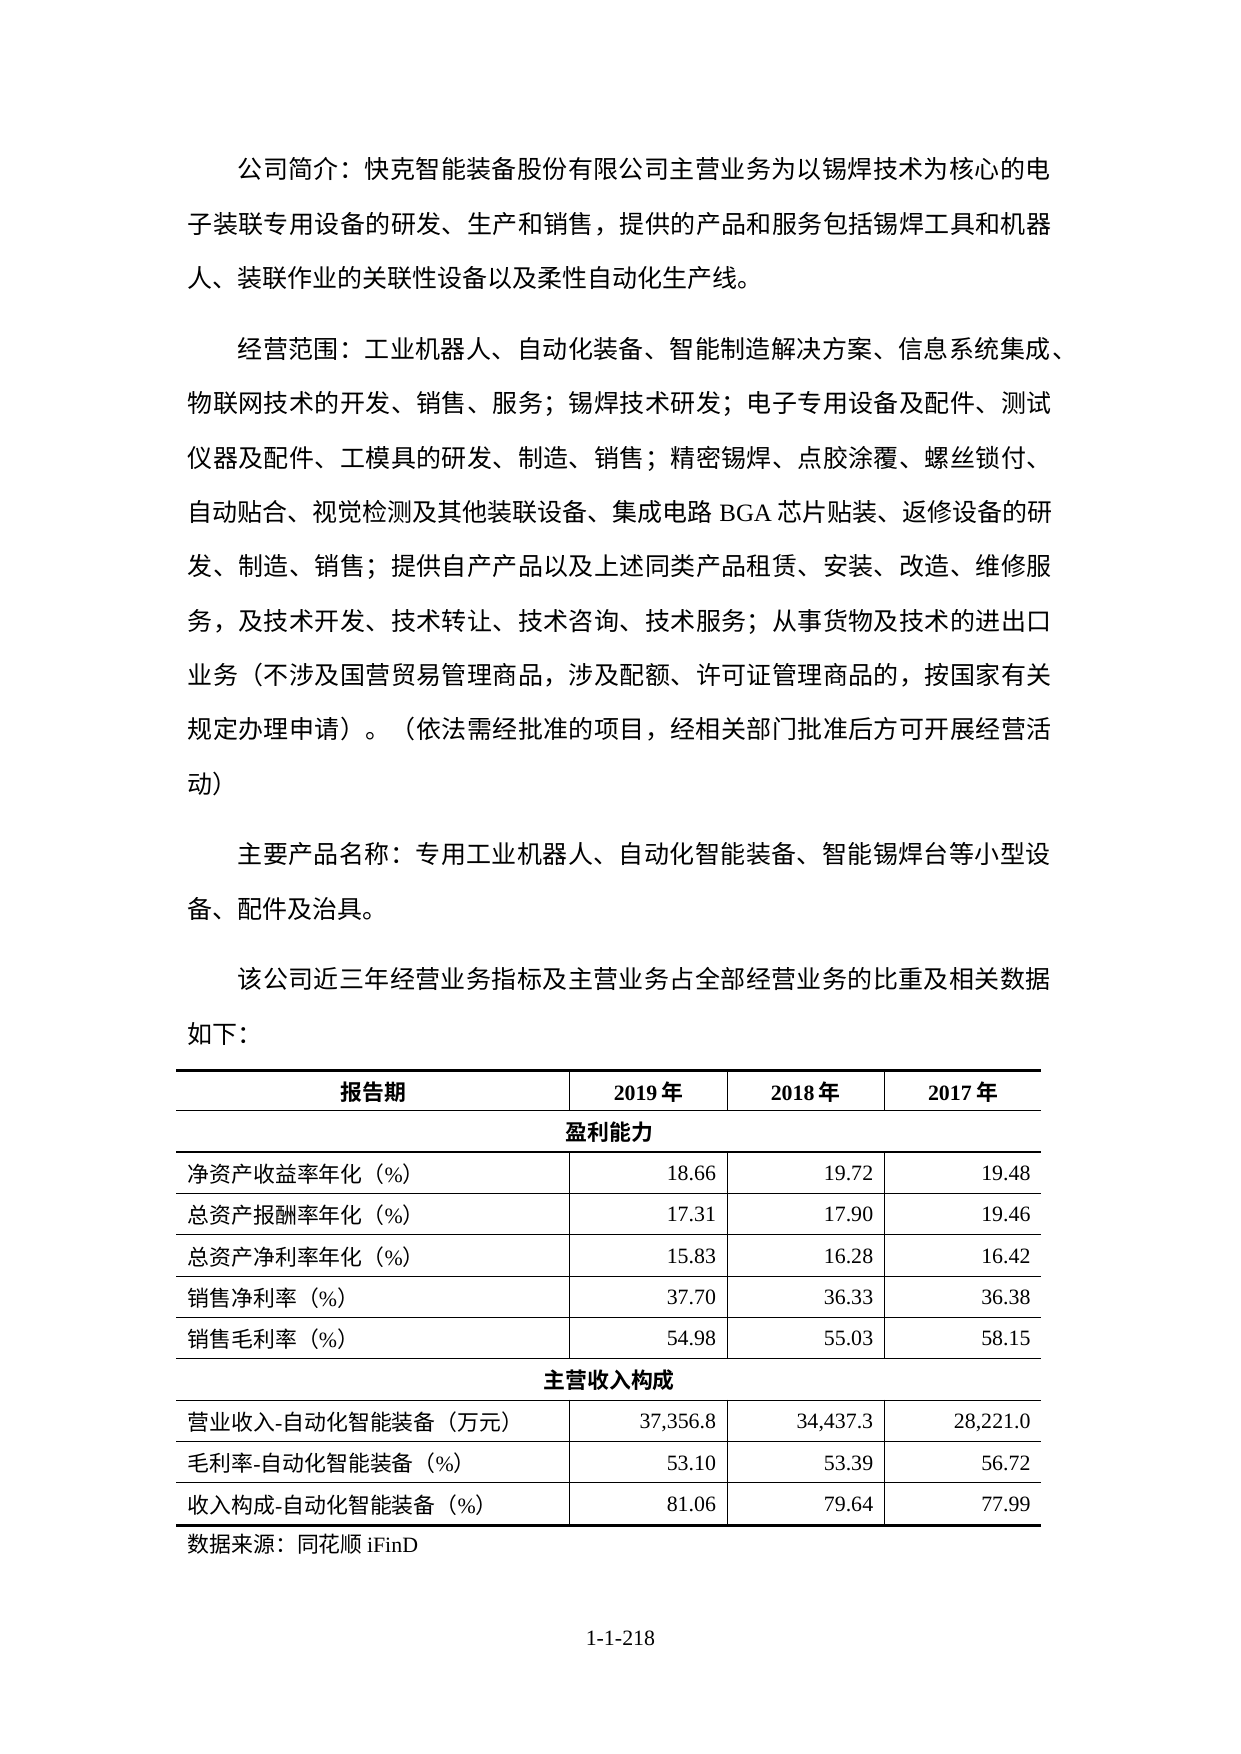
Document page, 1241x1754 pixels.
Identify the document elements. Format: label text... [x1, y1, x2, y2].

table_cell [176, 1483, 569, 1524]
text 数据来源：同花顺iFinD [187, 1527, 1053, 1559]
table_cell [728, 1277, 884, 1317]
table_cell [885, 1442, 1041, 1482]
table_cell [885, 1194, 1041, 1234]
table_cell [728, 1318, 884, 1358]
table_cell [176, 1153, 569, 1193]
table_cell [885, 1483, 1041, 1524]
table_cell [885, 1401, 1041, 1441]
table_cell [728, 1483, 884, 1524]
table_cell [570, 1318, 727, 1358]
text 主要产品名称：专用工业机器人、自动化智能装备、智能锡焊台等小型设备、配件及治具。 [187, 835, 1053, 926]
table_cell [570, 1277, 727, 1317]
text 公司简介：快克智能装备股份有限公司主营业务为以锡焊技术为核心的电子装联专用设备的研发、生产和销售，提供的产品和服务包括锡焊工具和机器人、装联作业的关联性设备以及柔性自动化生产线。 [187, 150, 1053, 295]
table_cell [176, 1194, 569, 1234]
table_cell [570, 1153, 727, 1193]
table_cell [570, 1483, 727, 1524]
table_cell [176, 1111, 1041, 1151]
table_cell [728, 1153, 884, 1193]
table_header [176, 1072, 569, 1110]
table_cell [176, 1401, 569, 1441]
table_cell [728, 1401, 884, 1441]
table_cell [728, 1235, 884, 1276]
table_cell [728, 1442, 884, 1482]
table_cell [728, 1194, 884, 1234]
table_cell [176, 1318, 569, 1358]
text 该公司近三年经营业务指标及主营业务占全部经营业务的比重及相关数据如下： [187, 960, 1053, 1051]
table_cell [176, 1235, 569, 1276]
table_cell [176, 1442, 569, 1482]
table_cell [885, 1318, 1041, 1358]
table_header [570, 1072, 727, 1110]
text 经营范围：工业机器人、自动化装备、智能制造解决方案、信息系统集成、物联网技术的开发、销售、服务；锡焊技术研发；电子专用设备及配件、测试仪器及配件、工模具的研发、制造、销售；精密锡焊、点胶涂覆、螺丝锁付、自动贴合、视觉检测及其他装联设备、集成电路BGA芯片贴装、返修设备的研发、制造、销售；提供自产产品以及上述同类产品租赁、安装、改造、维修服务，及技术开发、技术转让、技术咨询、技术服务；从事货物及技术的进出口业务（不涉及国营贸易管理商品，涉及配额、许可证管理商品的，按国家有关规定办理申请）。（依法需经批准的项目，经相关部门批准后方可开展经营活动） [187, 329, 1053, 801]
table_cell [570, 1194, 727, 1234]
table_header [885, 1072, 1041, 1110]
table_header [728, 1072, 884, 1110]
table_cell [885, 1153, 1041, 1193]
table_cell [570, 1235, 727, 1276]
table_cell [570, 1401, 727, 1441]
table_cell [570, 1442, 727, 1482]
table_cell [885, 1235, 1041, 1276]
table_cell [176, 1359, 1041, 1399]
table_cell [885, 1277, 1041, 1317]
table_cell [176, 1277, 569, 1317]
